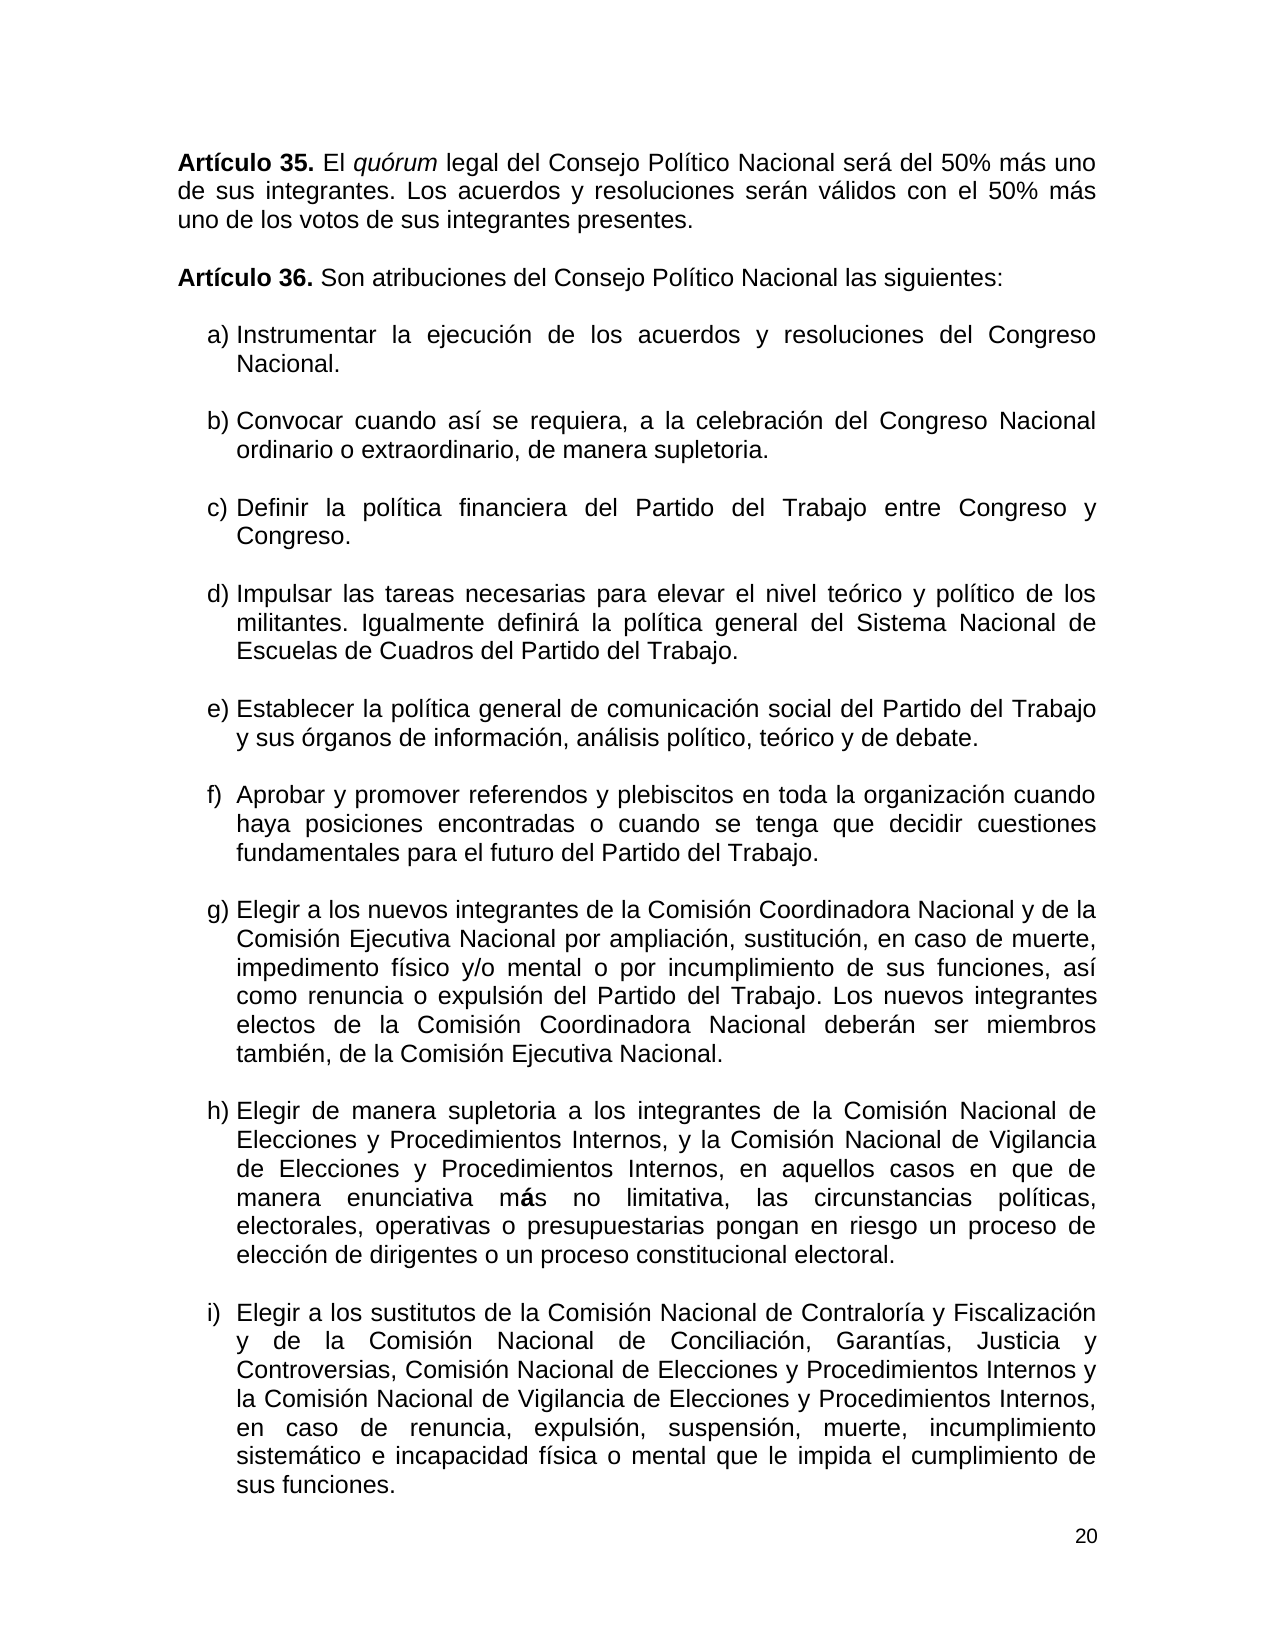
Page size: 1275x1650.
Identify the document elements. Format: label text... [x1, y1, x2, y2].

list Impulsar las tareas necesarias para elevar el nivel teórico y político de los militantes. Igualmente definirá la política general del Sistema Nacional de Escuelas de Cuadros del Partido del Trabajo. [207, 579, 1098, 665]
list Definir la política financiera del Partido del Trabajo entre Congreso y Congreso. [207, 493, 1098, 550]
list Convocar cuando así se requiera, a la celebración del Congreso Nacional ordinario o extraordinario, de manera supletoria. [207, 406, 1098, 464]
text Artículo 36. Son atribuciones del Consejo Político Nacional las siguientes: [177, 263, 1098, 291]
list Elegir a los sustitutos de la Comisión Nacional de Contraloría y Fiscalización y de la Comisión Nacional de Conciliación, Garantías, Justicia y Controversias, Comisión Nacional de Elecciones y Procedimientos Internos y la Comisión Nacional de Vigilancia de Elecciones y Procedimientos Internos, en caso de renuncia, expulsión, suspensión, muerte, incumplimiento sistemático e incapacidad física o mental que le impida el cumplimiento de sus funciones. [207, 1298, 1098, 1499]
list Instrumentar la ejecución de los acuerdos y resoluciones del Congreso Nacional. [207, 320, 1098, 378]
list Aprobar y promover referendos y plebiscitos en toda la organización cuando haya posiciones encontradas o cuando se tenga que decidir cuestiones fundamentales para el futuro del Partido del Trabajo. [207, 780, 1098, 866]
list Elegir a los nuevos integrantes de la Comisión Coordinadora Nacional y de la Comisión Ejecutiva Nacional por ampliación, sustitución, en caso de muerte, impedimento físico y/o mental o por incumplimiento de sus funciones, así como renuncia o expulsión del Partido del Trabajo. Los nuevos integrantes electos de la Comisión Coordinadora Nacional deberán ser miembros también, de la Comisión Ejecutiva Nacional. [207, 895, 1098, 1068]
text Artículo 35. El quórum legal del Consejo Político Nacional será del 50% más uno de sus integrantes. Los acuerdos y resoluciones serán válidos con el 50% más uno de los votos de sus integrantes presentes. [177, 148, 1098, 234]
list Elegir de manera supletoria a los integrantes de la Comisión Nacional de Elecciones y Procedimientos Internos, y la Comisión Nacional de Vigilancia de Elecciones y Procedimientos Internos, en aquellos casos en que de manera enunciativa más no limitativa, las circunstancias políticas, electorales, operativas o presupuestarias pongan en riesgo un proceso de elección de dirigentes o un proceso constitucional electoral. [207, 1096, 1098, 1269]
list Establecer la política general de comunicación social del Partido del Trabajo y sus órganos de información, análisis político, teórico y de debate. [207, 694, 1098, 751]
